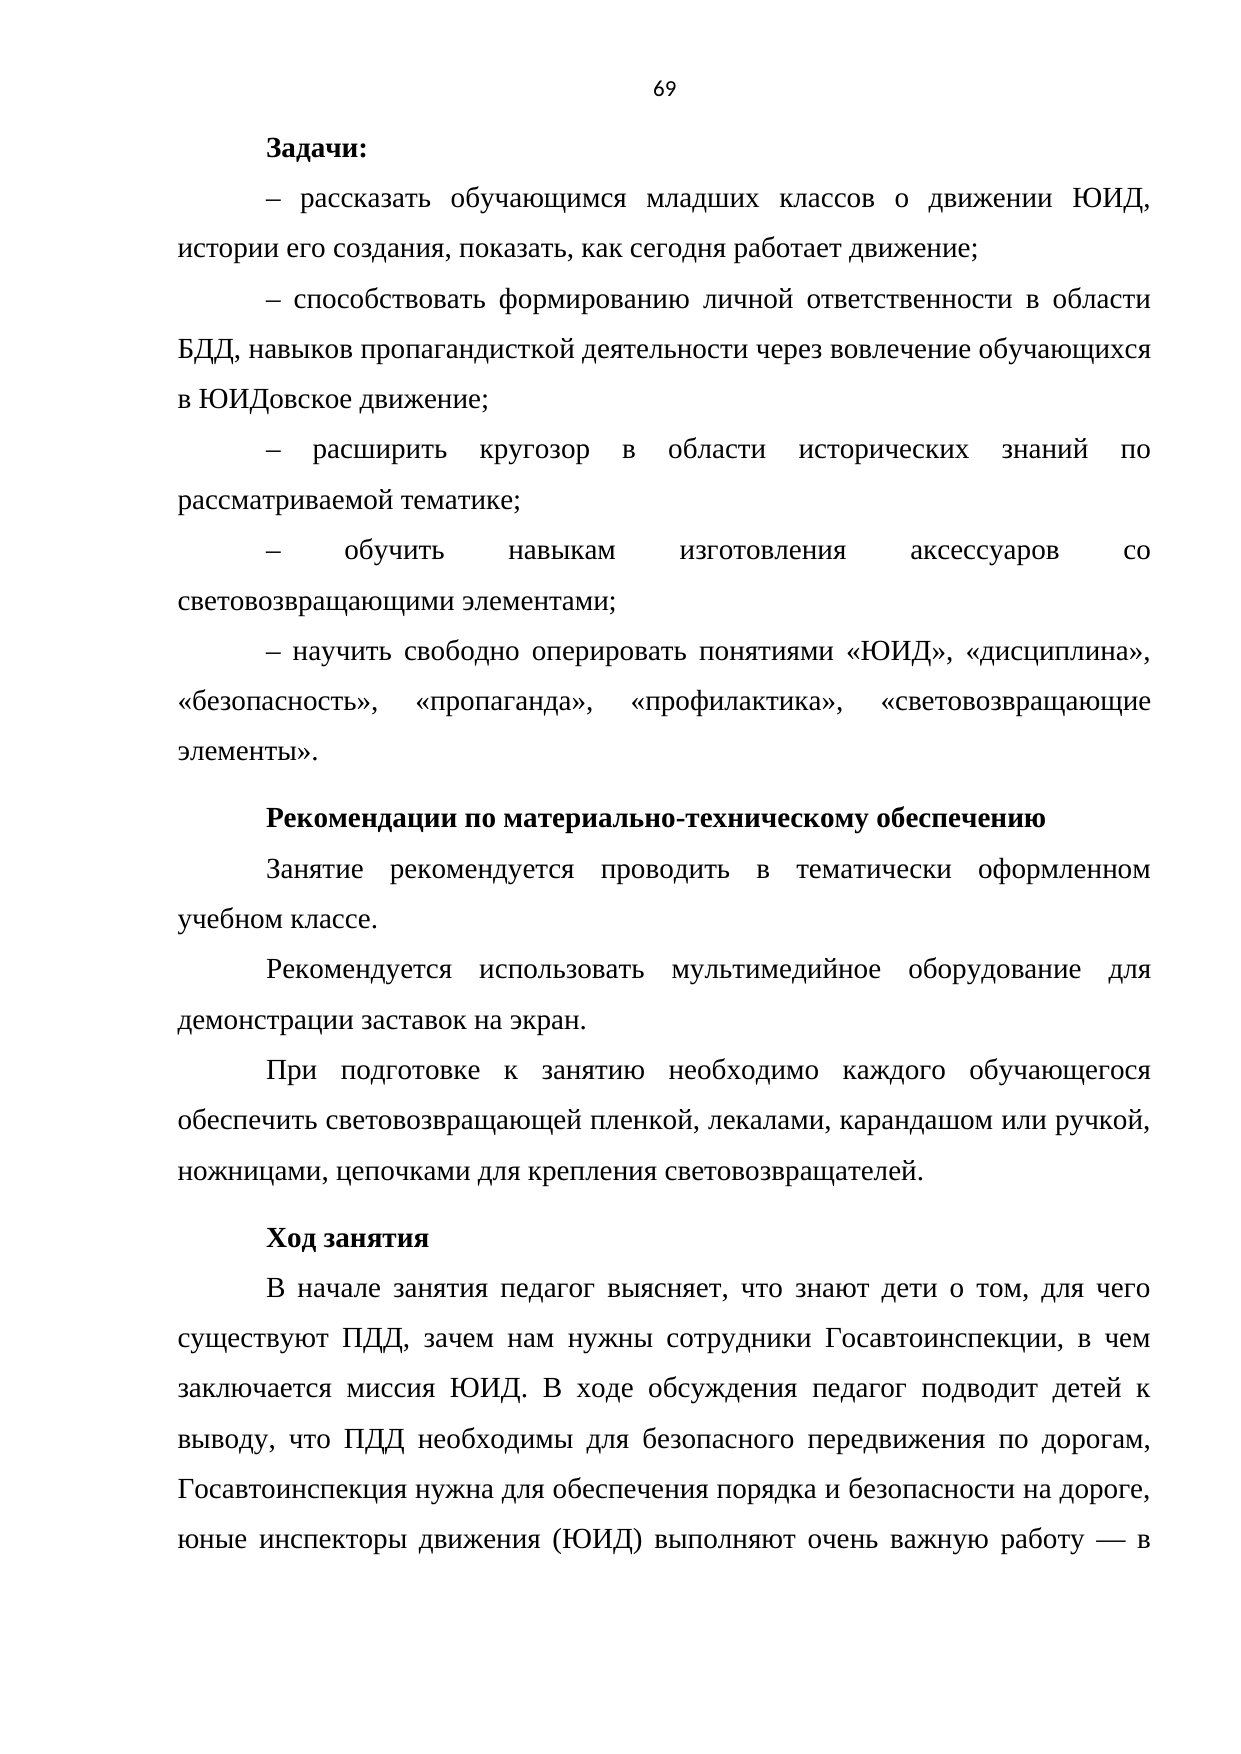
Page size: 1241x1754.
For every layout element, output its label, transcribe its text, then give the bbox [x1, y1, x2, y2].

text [177, 1270, 1152, 1555]
text – способствовать формированию личной ответственности в области БДД, навыков пропагандисткой деятельности через вовлечение обучающихся в ЮИДовское движение; [177, 281, 1152, 415]
text Рекомендации по материально-техническому обеспечению [177, 801, 1152, 834]
text – научить свободно оперировать понятиями «ЮИД», «дисциплина», «безопасность», «пропаганда», «профилактика», «световозвращающие элементы». [177, 633, 1152, 767]
text Задачи: [177, 130, 1152, 163]
text – обучить навыкам изготовления аксессуаров со световозвращающими элементами; [177, 532, 1152, 616]
text При подготовке к занятию необходимо каждого обучающегося обеспечить световозвращающей пленкой, лекалами, карандашом или ручкой, ножницами, цепочками для крепления световозвращателей. [177, 1052, 1152, 1186]
text – расширить кругозор в области исторических знаний по рассматриваемой тематике; [177, 432, 1152, 516]
text Рекомендуется использовать мультимедийное оборудование для демонстрации заставок на экран. [177, 951, 1152, 1035]
text – рассказать обучающимся младших классов о движении ЮИД, истории его создания, показать, как сегодня работает движение; [177, 180, 1152, 264]
text Занятие рекомендуется проводить в тематически оформленном учебном классе. [177, 851, 1152, 935]
text Ход занятия [177, 1220, 1152, 1253]
